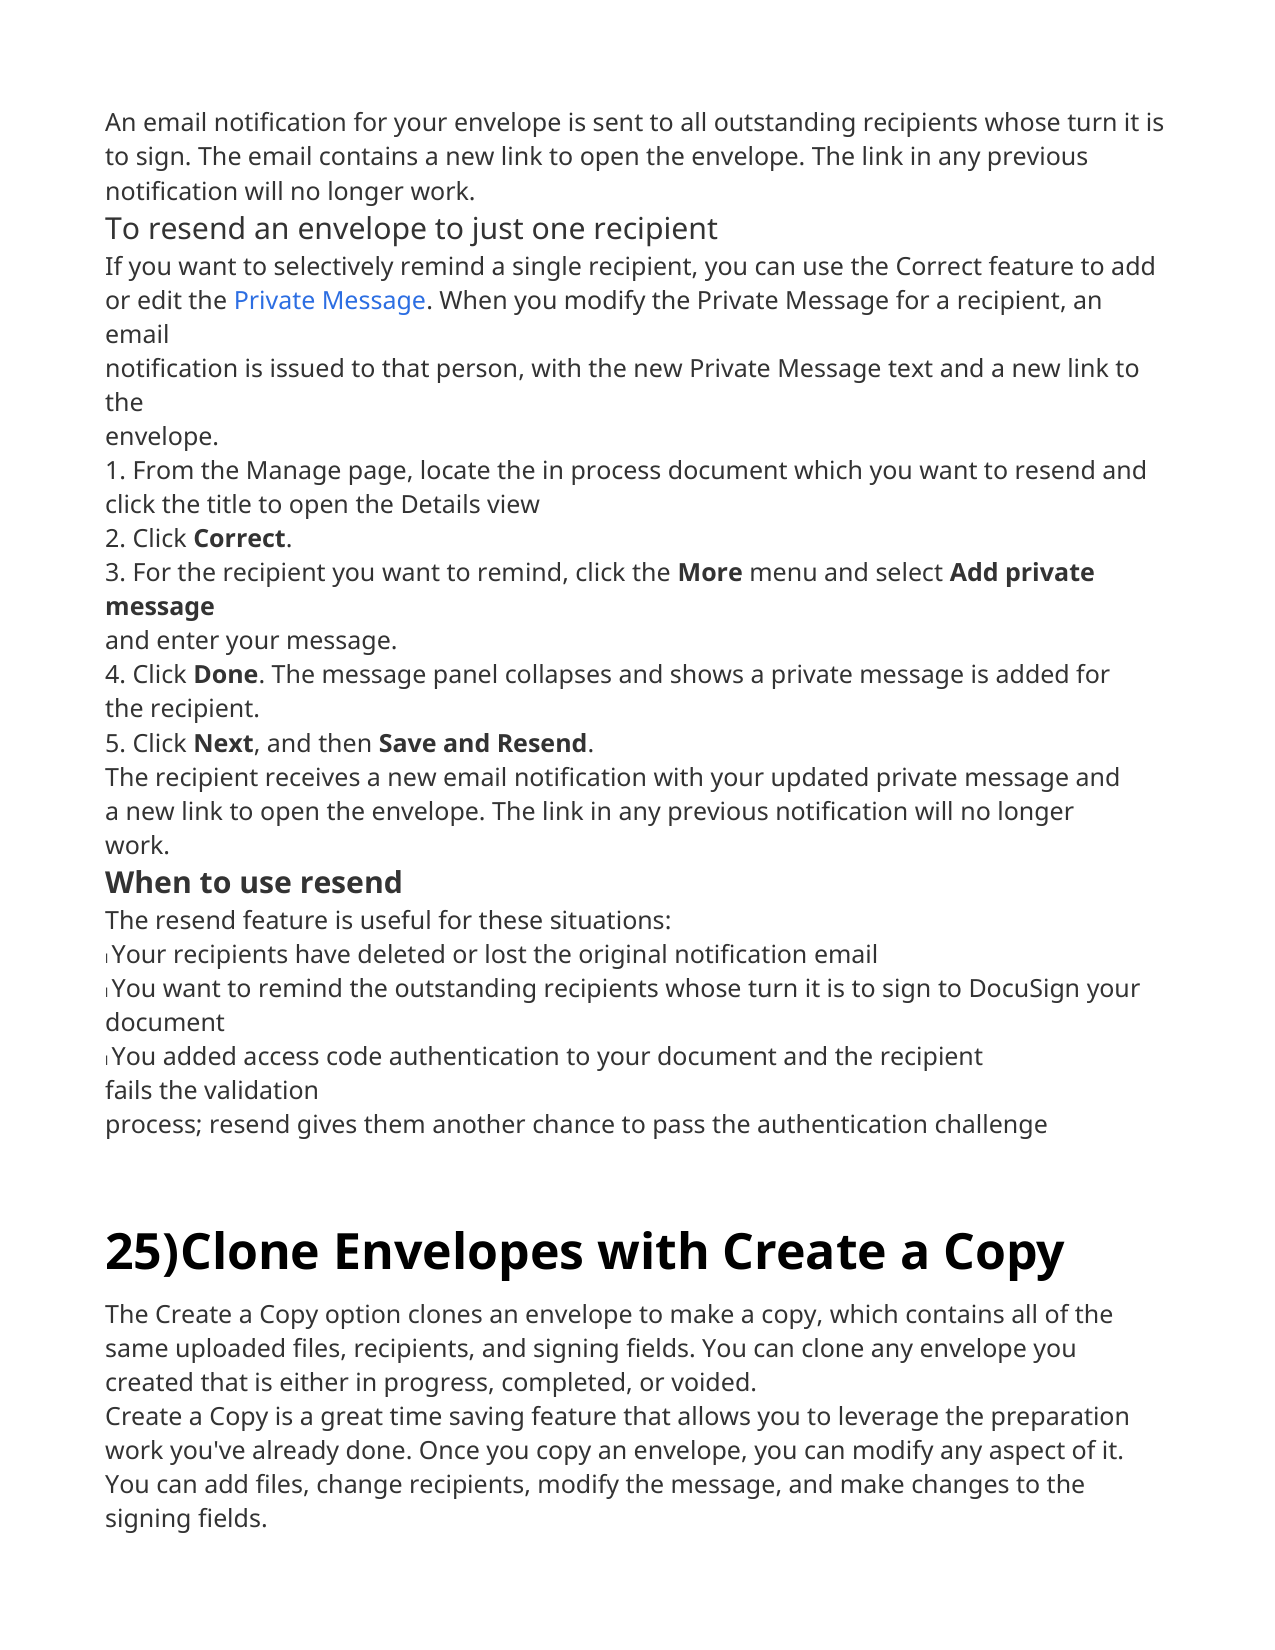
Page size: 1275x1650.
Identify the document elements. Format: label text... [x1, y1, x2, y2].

text The recipient receives a new email notification with your updated private message and [105, 759, 1170, 793]
text notification is issued to that person, with the new Private Message text and a new link to the [105, 351, 1170, 419]
text The resend feature is useful for these situations: [105, 903, 1170, 937]
text a new link to open the envelope. The link in any previous notification will no longer [105, 793, 1170, 827]
text signing fields. [105, 1501, 1170, 1535]
text 1. From the Manage page, locate the in process document which you want to resend and [105, 453, 1170, 487]
text An email notification for your envelope is sent to all outstanding recipients whose turn it is [105, 105, 1170, 139]
text fails the validation [105, 1073, 1170, 1107]
text If you want to selectively remind a single recipient, you can use the Correct feature to add [105, 248, 1170, 282]
text click the title to open the Details view [105, 487, 1170, 521]
text to sign. The email contains a new link to open the envelope. The link in any previous [105, 139, 1170, 173]
text l You want to remind the outstanding recipients whose turn it is to sign to DocuSign your [105, 971, 1170, 1005]
text 4. Click Done. The message panel collapses and shows a private message is added for [105, 657, 1170, 691]
text or edit the Private Message. When you modify the Private Message for a recipient, an email [105, 282, 1170, 351]
text notification will no longer work. [105, 173, 1170, 207]
text When to use resend [105, 861, 1170, 903]
subtitle Clone Envelopes with Create a Copy [105, 1216, 1170, 1284]
text document [105, 1005, 1170, 1039]
text l Your recipients have deleted or lost the original notification email [105, 937, 1170, 971]
text process; resend gives them another chance to pass the authentication challenge [105, 1107, 1170, 1141]
text To resend an envelope to just one recipient [105, 207, 1170, 248]
text You can add files, change recipients, modify the message, and make changes to the [105, 1467, 1170, 1501]
text 3. For the recipient you want to remind, click the More menu and select Add private message [105, 555, 1170, 623]
text Create a Copy is a great time saving feature that allows you to leverage the preparation [105, 1398, 1170, 1433]
text envelope. [105, 419, 1170, 453]
text l You added access code authentication to your document and the recipient [105, 1039, 1170, 1073]
text created that is either in progress, completed, or voided. [105, 1364, 1170, 1398]
text the recipient. [105, 691, 1170, 725]
text 5. Click Next, and then Save and Resend. [105, 725, 1170, 759]
text The Create a Copy option clones an envelope to make a copy, which contains all of the [105, 1296, 1170, 1330]
text same uploaded files, recipients, and signing fields. You can clone any envelope you [105, 1330, 1170, 1364]
text 2. Click Correct. [105, 521, 1170, 555]
text work you've already done. Once you copy an envelope, you can modify any aspect of it. [105, 1433, 1170, 1467]
text and enter your message. [105, 623, 1170, 657]
text work. [105, 827, 1170, 861]
